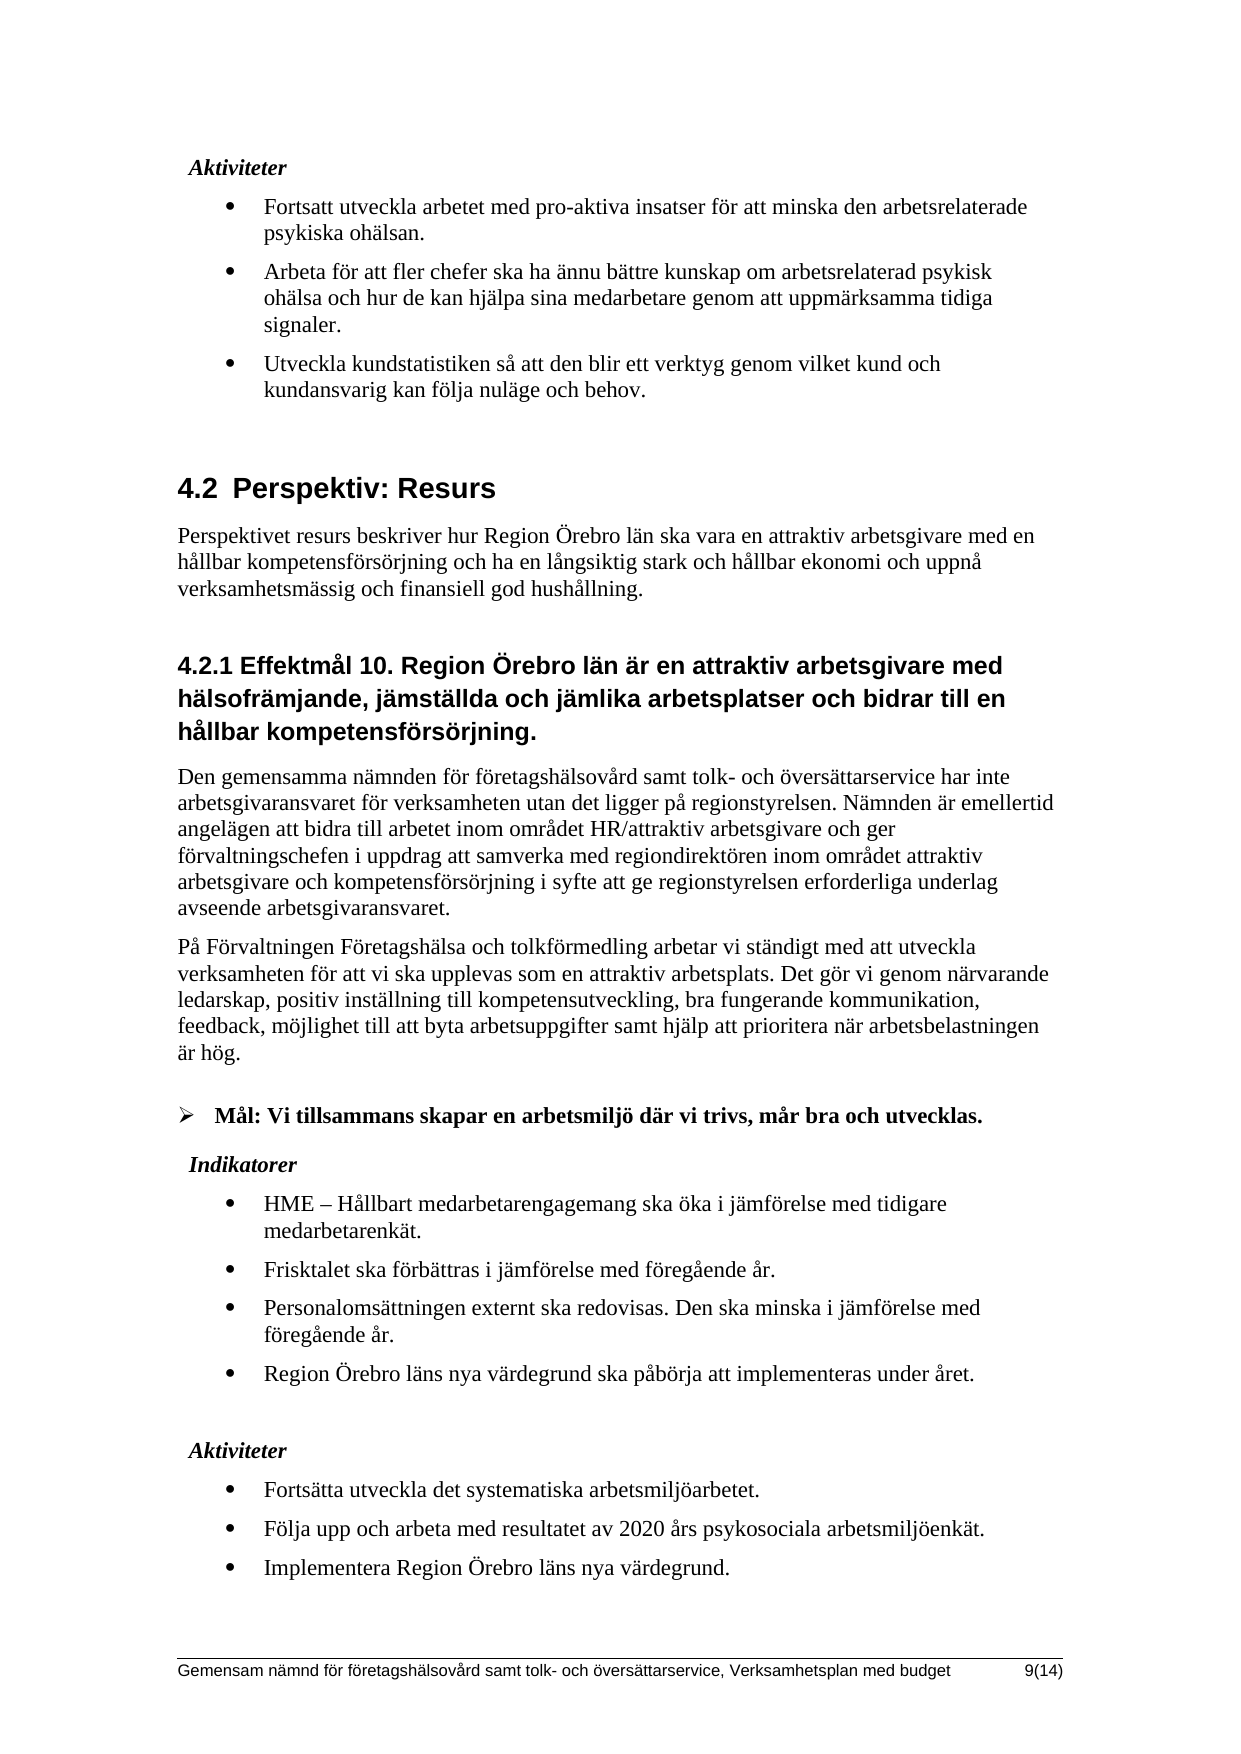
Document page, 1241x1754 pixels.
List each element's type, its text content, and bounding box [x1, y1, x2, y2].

table_cell Arbeta för att fler chefer ska ha ännu bättre kunskap om arbetsrelaterad psykisk ohälsa och hur de kan hjälpa sina medarbetare genom att uppmärksamma tidiga signaler. [177, 252, 1063, 343]
table_cell HME – Hållbart medarbetarengagemang ska öka i jämförelse med tidigare medarbetarenkät. [177, 1184, 1063, 1249]
table_cell Region Örebro läns nya värdegrund ska påbörja att implementeras under året. [177, 1354, 1063, 1392]
subtitle Perspektiv: Resurs [177, 471, 1063, 504]
subtitle 4.2.1 Effektmål 10. Region Örebro län är en attraktiv arbetsgivare med hälsofrämjande, jämställda och jämlika arbetsplatser och bidrar till en hållbar kompetensförsörjning. [177, 651, 1063, 746]
table_cell Följa upp och arbeta med resultatet av 2020 års psykosociala arbetsmiljöenkät. [177, 1509, 1063, 1548]
table_cell Personalomsättningen externt ska redovisas. Den ska minska i jämförelse med föregående år. [177, 1288, 1063, 1353]
table_header Aktiviteter [177, 1431, 1063, 1470]
text På Förvaltningen Företagshälsa och tolkförmedling arbetar vi ständigt med att utveckla verksamheten för att vi ska upplevas som en attraktiv arbetsplats. Det gör vi genom närvarande ledarskap, positiv inställning till kompetensutveckling, bra fungerande kommunikation, feedback, möjlighet till att byta arbetsuppgifter samt hjälp att prioritera när arbetsbelastningen är hög. [177, 933, 1063, 1065]
table_cell Implementera Region Örebro läns nya värdegrund. [177, 1548, 1063, 1587]
table_cell Fortsätta utveckla det systematiska arbetsmiljöarbetet. [177, 1470, 1063, 1509]
table_cell Frisktalet ska förbättras i jämförelse med föregående år. [177, 1249, 1063, 1288]
table_header Indikatorer [177, 1145, 1063, 1184]
text Perspektivet resurs beskriver hur Region Örebro län ska vara en attraktiv arbetsgivare med en hållbar kompetensförsörjning och ha en långsiktig stark och hållbar ekonomi och uppnå verksamhetsmässig och finansiell god hushållning. [177, 522, 1063, 601]
subtitle Mål: Vi tillsammans skapar en arbetsmiljö där vi trivs, mår bra och utvecklas. [177, 1103, 1063, 1129]
text Den gemensamma nämnden för företagshälsovård samt tolk- och översättarservice har inte arbetsgivaransvaret för verksamheten utan det ligger på regionstyrelsen. Nämnden är emellertid angelägen att bidra till arbetet inom området HR/attraktiv arbetsgivare och ger förvaltningschefen i uppdrag att samverka med regiondirektören inom området attraktiv arbetsgivare och kompetensförsörjning i syfte att ge regionstyrelsen erforderliga underlag avseende arbetsgivaransvaret. [177, 763, 1063, 921]
table_cell Utveckla kundstatistiken så att den blir ett verktyg genom vilket kund och kundansvarig kan följa nuläge och behov. [177, 343, 1063, 408]
table_header Aktiviteter [177, 148, 1063, 187]
table_cell Fortsatt utveckla arbetet med pro-aktiva insatser för att minska den arbetsrelaterade psykiska ohälsan. [177, 187, 1063, 252]
